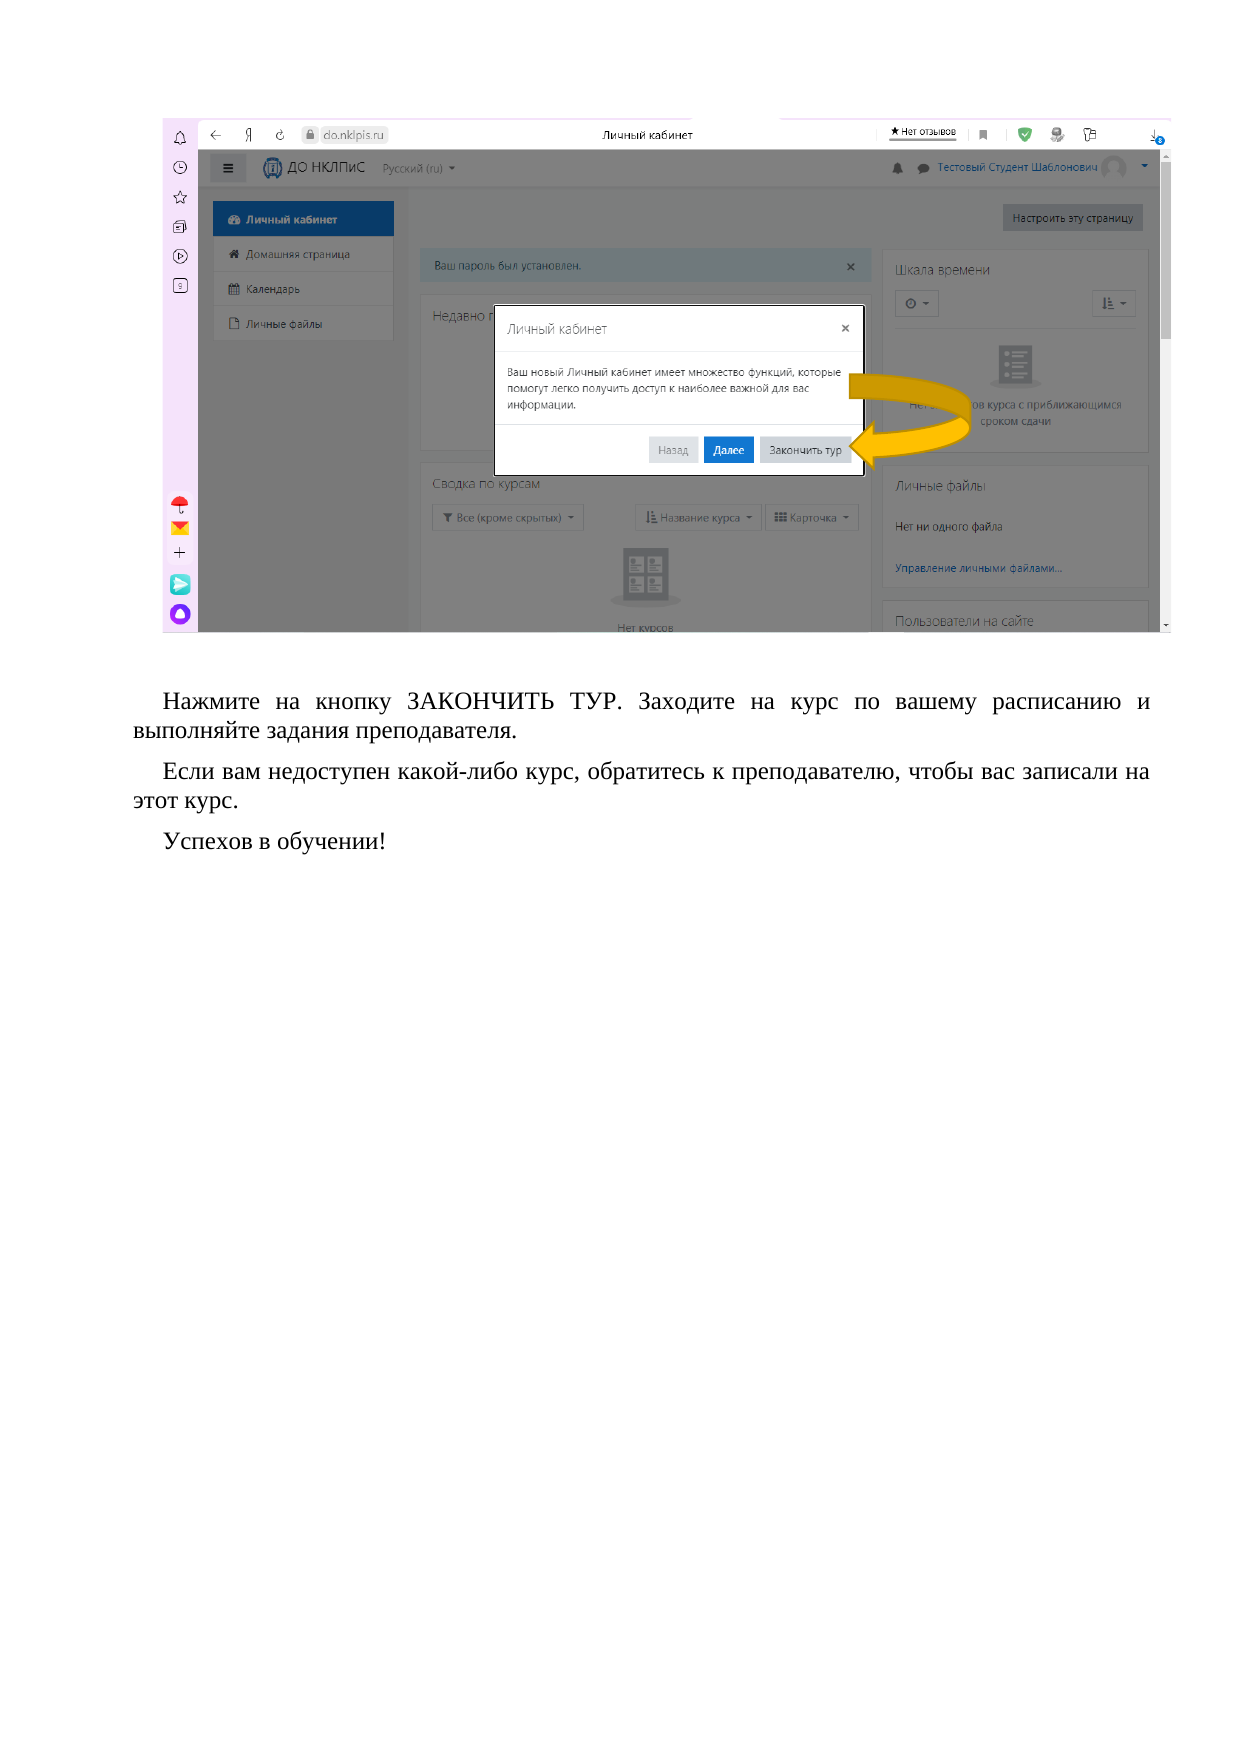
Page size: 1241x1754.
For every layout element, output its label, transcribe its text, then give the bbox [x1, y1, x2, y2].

text Нажмите на кнопку ЗАКОНЧИТЬ ТУР. Заходите на курс по вашему расписанию и выполняйте задания преподавателя. [133, 686, 1152, 743]
text Если вам недоступен какой-либо курс, обратитесь к преподавателю, чтобы вас записали на этот курс. [133, 756, 1152, 813]
picture [162, 118, 1172, 633]
text Успехов в обучении! [133, 826, 1152, 855]
